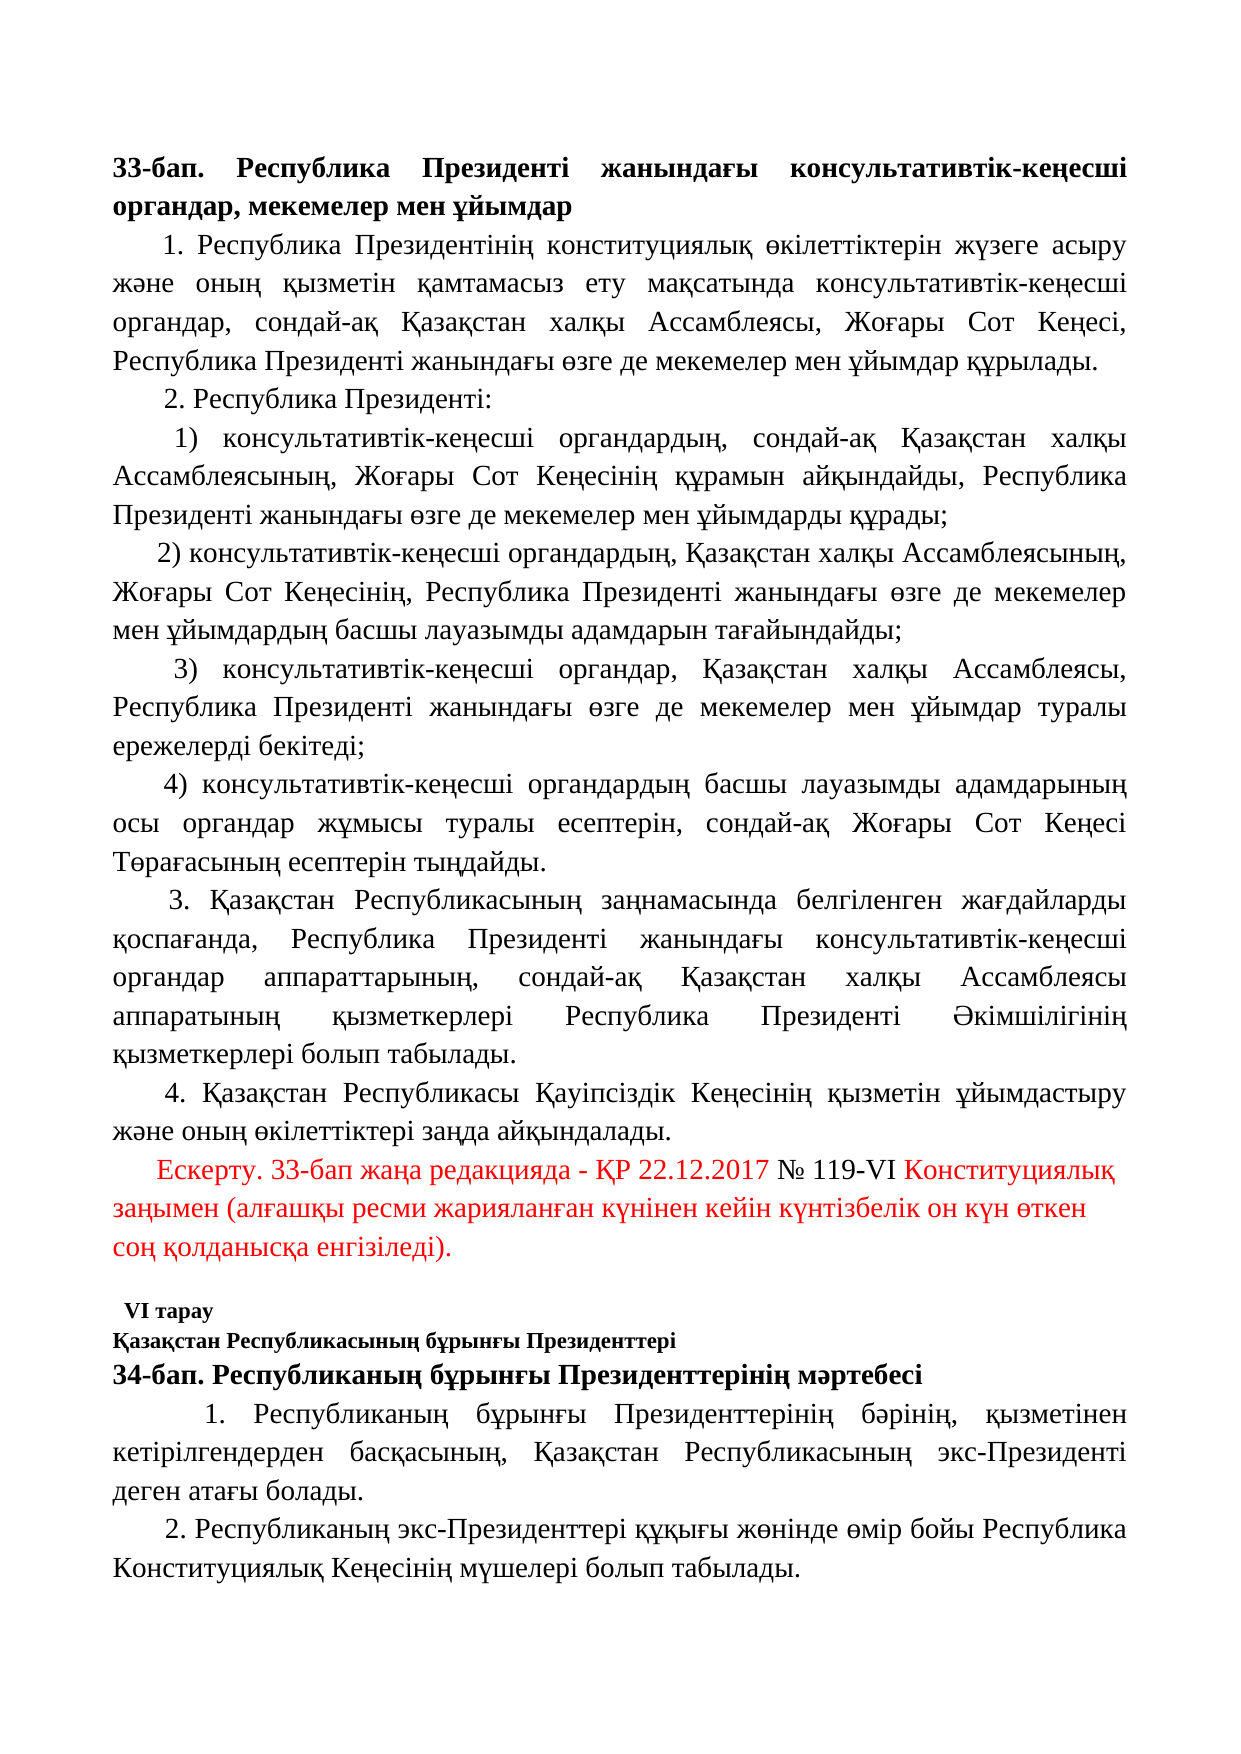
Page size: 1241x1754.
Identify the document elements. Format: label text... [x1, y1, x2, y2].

text 1) консультативтік-кеңесші органдардың, сондай-ақ Қазақстан халқы Ассамблеясының, Жоғары Сот Кеңесінің құрамын айқындайды, Республика Президенті жанындағы өзге де мекемелер мен ұйымдарды құрады; [112, 420, 1128, 530]
text 3) консультативтік-кеңесші органдар, Қазақстан халқы Ассамблеясы, Республика Президенті жанындағы өзге де мекемелер мен ұйымдар туралы ережелерді бекітеді; [112, 651, 1128, 762]
text VI тарау Қазақстан Республикасының бұрынғы Президенттерi [112, 1297, 1128, 1353]
text 34-бап. Республиканың бұрынғы Президенттерiнiң мәртебесi [112, 1357, 1128, 1391]
text 4. Қазақстан Республикасы Қауіпсіздік Кеңесінің қызметін ұйымдастыру және оның өкілеттіктері заңда айқындалады. [112, 1075, 1128, 1147]
text Ескерту. 33-бап жаңа редакцияда - ҚР 22.12.2017 № 119-VI Конституциялық заңымен (алғашқы ресми жарияланған күнінен кейін күнтізбелік он күн өткен соң қолданысқа енгізіледі). [112, 1152, 1128, 1293]
text 2. Республиканың экс-Президенттерi құқығы жөнiнде өмiр бойы Республика Конституциялық Кеңесiнiң мүшелерi болып табылады. [112, 1511, 1128, 1583]
text 33-бап. Республика Президентi жанындағы консультативтiк-кеңесшi органдар, мекемелер мен ұйымдар [112, 150, 1128, 222]
text 1. Республиканың бұрынғы Президенттерiнiң бәрiнiң, қызметiнен кетiрiлгендерден басқасының, Қазақстан Республикасының экс-Президентi деген атағы болады. [112, 1396, 1128, 1506]
text 4) консультативтік-кеңесші органдардың басшы лауазымды адамдарының осы органдар жұмысы туралы есептерін, сондай-ақ Жоғары Сот Кеңесі Төрағасының есептерін тыңдайды. [112, 767, 1128, 877]
text 1. Республика Президентінің конституциялық өкілеттіктерін жүзеге асыру және оның қызметін қамтамасыз ету мақсатында консультативтік-кеңесші органдар, сондай-ақ Қазақстан халқы Ассамблеясы, Жоғары Сот Кеңесі, Республика Президенті жанындағы өзге де мекемелер мен ұйымдар құрылады. [112, 227, 1128, 376]
text 3. Қазақстан Республикасының заңнамасында белгіленген жағдайларды қоспағанда, Республика Президенті жанындағы консультативтік-кеңесші органдар аппараттарының, сондай-ақ Қазақстан халқы Ассамблеясы аппаратының қызметкерлері Республика Президенті Әкімшілігінің қызметкерлері болып табылады. [112, 882, 1128, 1070]
text 2. Республика Президенті: [112, 381, 1128, 415]
text 2) консультативтік-кеңесші органдардың, Қазақстан халқы Ассамблеясының, Жоғары Сот Кеңесінің, Республика Президенті жанындағы өзге де мекемелер мен ұйымдардың басшы лауазымды адамдарын тағайындайды; [112, 535, 1128, 646]
